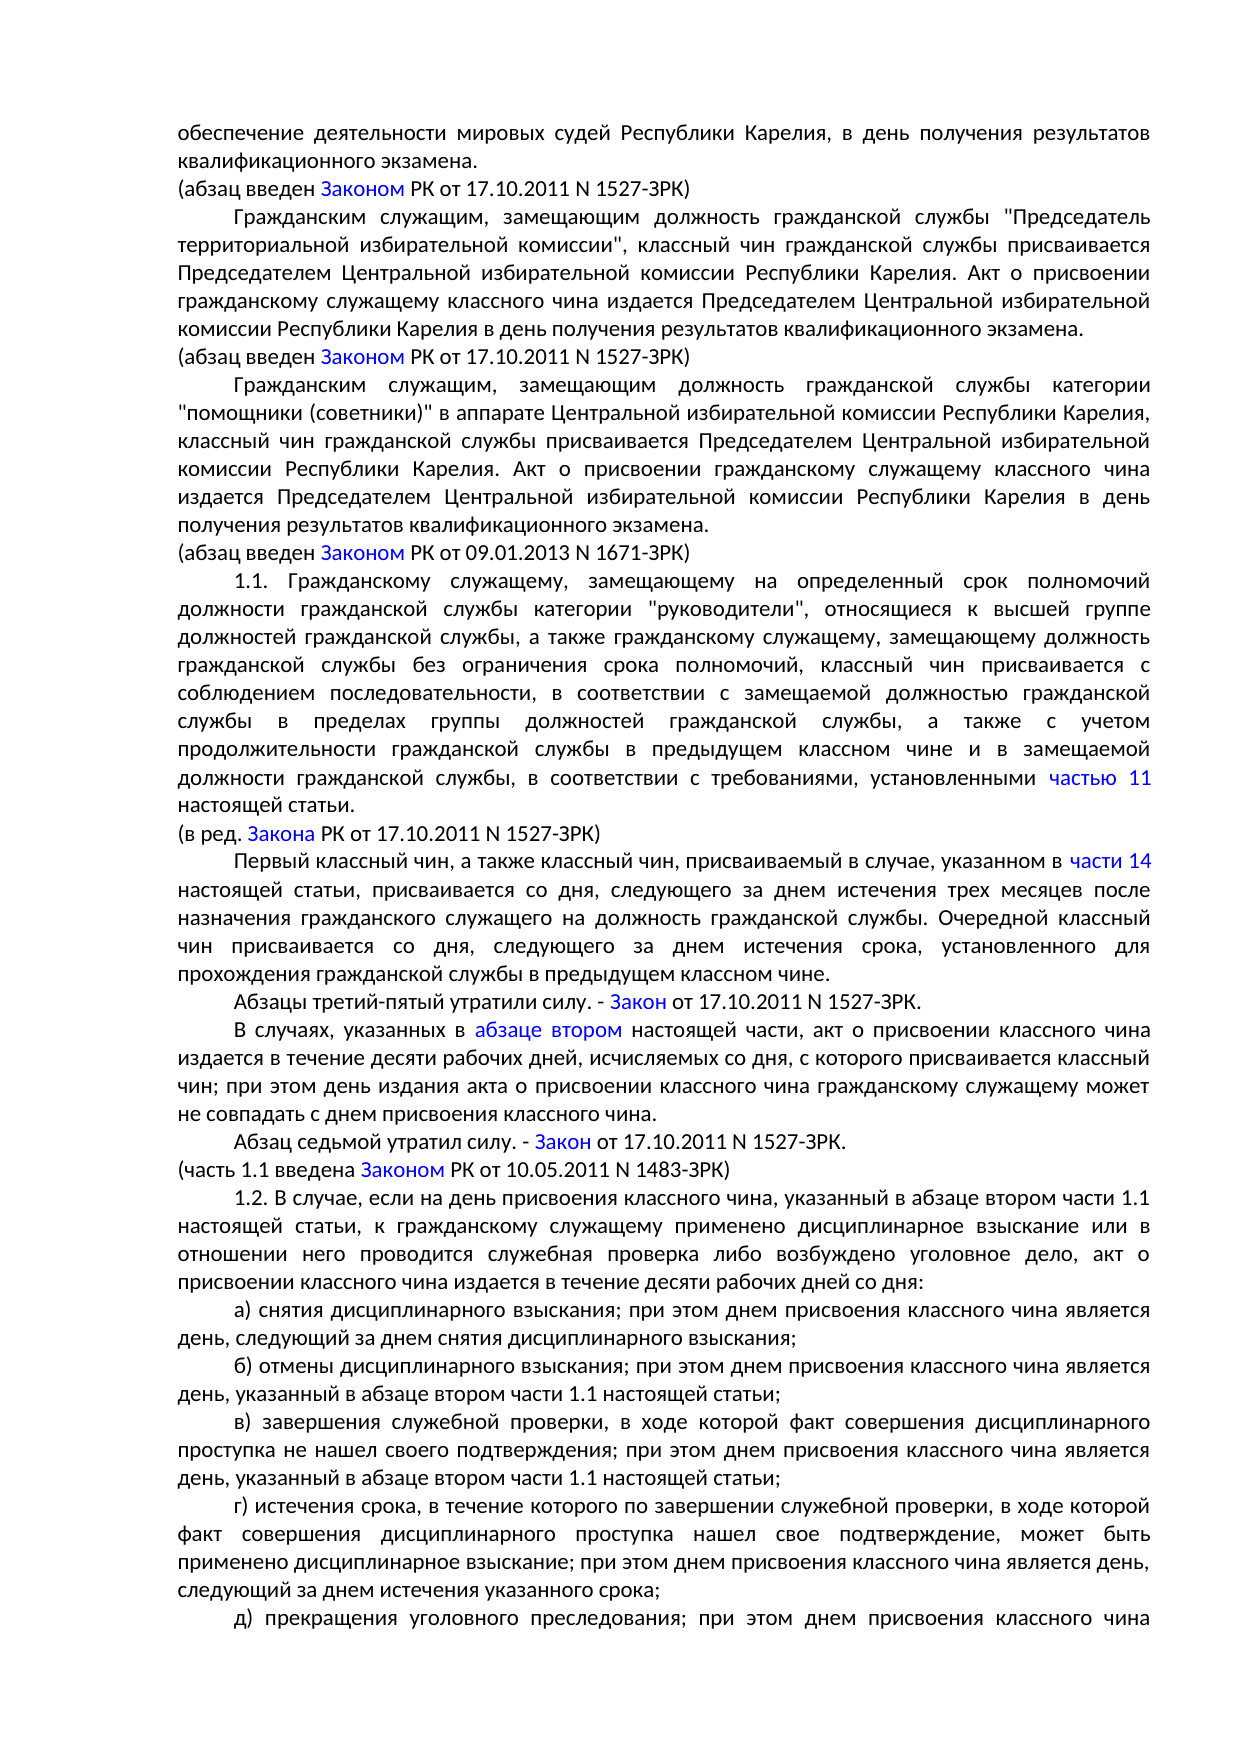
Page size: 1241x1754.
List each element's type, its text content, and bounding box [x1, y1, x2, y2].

text Абзац седьмой утратил силу. - Закон от 17.10.2011 N 1527-ЗРК. [177, 1127, 1152, 1155]
text (часть 1.1 введена Законом РК от 10.05.2011 N 1483-ЗРК) [177, 1155, 1152, 1183]
text г) истечения срока, в течение которого по завершении служебной проверки, в ходе которой факт совершения дисциплинарного проступка нашел свое подтверждение, может быть применено дисциплинарное взыскание; при этом днем присвоения классного чина является день, следующий за днем истечения указанного срока; [177, 1491, 1152, 1603]
text а) снятия дисциплинарного взыскания; при этом днем присвоения классного чина является день, следующий за днем снятия дисциплинарного взыскания; [177, 1295, 1152, 1351]
text (абзац введен Законом РК от 09.01.2013 N 1671-ЗРК) [177, 538, 1152, 566]
text б) отмены дисциплинарного взыскания; при этом днем присвоения классного чина является день, указанный в абзаце втором части 1.1 настоящей статьи; [177, 1351, 1152, 1407]
text (абзац введен Законом РК от 17.10.2011 N 1527-ЗРК) [177, 174, 1152, 202]
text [177, 1603, 1152, 1631]
text Гражданским служащим, замещающим должность гражданской службы "Председатель территориальной избирательной комиссии", классный чин гражданской службы присваивается Председателем Центральной избирательной комиссии Республики Карелия. Акт о присвоении гражданскому служащему классного чина издается Председателем Центральной избирательной комиссии Республики Карелия в день получения результатов квалификационного экзамена. [177, 202, 1152, 342]
text В случаях, указанных в абзаце втором настоящей части, акт о присвоении классного чина издается в течение десяти рабочих дней, исчисляемых со дня, с которого присваивается классный чин; при этом день издания акта о присвоении классного чина гражданскому служащему может не совпадать с днем присвоения классного чина. [177, 1015, 1152, 1127]
text Первый классный чин, а также классный чин, присваиваемый в случае, указанном в части 14 настоящей статьи, присваивается со дня, следующего за днем истечения трех месяцев после назначения гражданского служащего на должность гражданской службы. Очередной классный чин присваивается со дня, следующего за днем истечения срока, установленного для прохождения гражданской службы в предыдущем классном чине. [177, 847, 1152, 987]
text Абзацы третий-пятый утратили силу. - Закон от 17.10.2011 N 1527-ЗРК. [177, 987, 1152, 1015]
text 1.1. Гражданскому служащему, замещающему на определенный срок полномочий должности гражданской службы категории "руководители", относящиеся к высшей группе должностей гражданской службы, а также гражданскому служащему, замещающему должность гражданской службы без ограничения срока полномочий, классный чин присваивается с соблюдением последовательности, в соответствии с замещаемой должностью гражданской службы в пределах группы должностей гражданской службы, а также с учетом продолжительности гражданской службы в предыдущем классном чине и в замещаемой должности гражданской службы, в соответствии с требованиями, установленными частью 11 настоящей статьи. [177, 566, 1152, 819]
text 1.2. В случае, если на день присвоения классного чина, указанный в абзаце втором части 1.1 настоящей статьи, к гражданскому служащему применено дисциплинарное взыскание или в отношении него проводится служебная проверка либо возбуждено уголовное дело, акт о присвоении классного чина издается в течение десяти рабочих дней со дня: [177, 1183, 1152, 1295]
text (абзац введен Законом РК от 17.10.2011 N 1527-ЗРК) [177, 342, 1152, 370]
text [177, 118, 1152, 174]
text Гражданским служащим, замещающим должность гражданской службы категории "помощники (советники)" в аппарате Центральной избирательной комиссии Республики Карелия, классный чин гражданской службы присваивается Председателем Центральной избирательной комиссии Республики Карелия. Акт о присвоении гражданскому служащему классного чина издается Председателем Центральной избирательной комиссии Республики Карелия в день получения результатов квалификационного экзамена. [177, 370, 1152, 538]
text в) завершения служебной проверки, в ходе которой факт совершения дисциплинарного проступка не нашел своего подтверждения; при этом днем присвоения классного чина является день, указанный в абзаце втором части 1.1 настоящей статьи; [177, 1407, 1152, 1491]
text (в ред. Закона РК от 17.10.2011 N 1527-ЗРК) [177, 819, 1152, 847]
